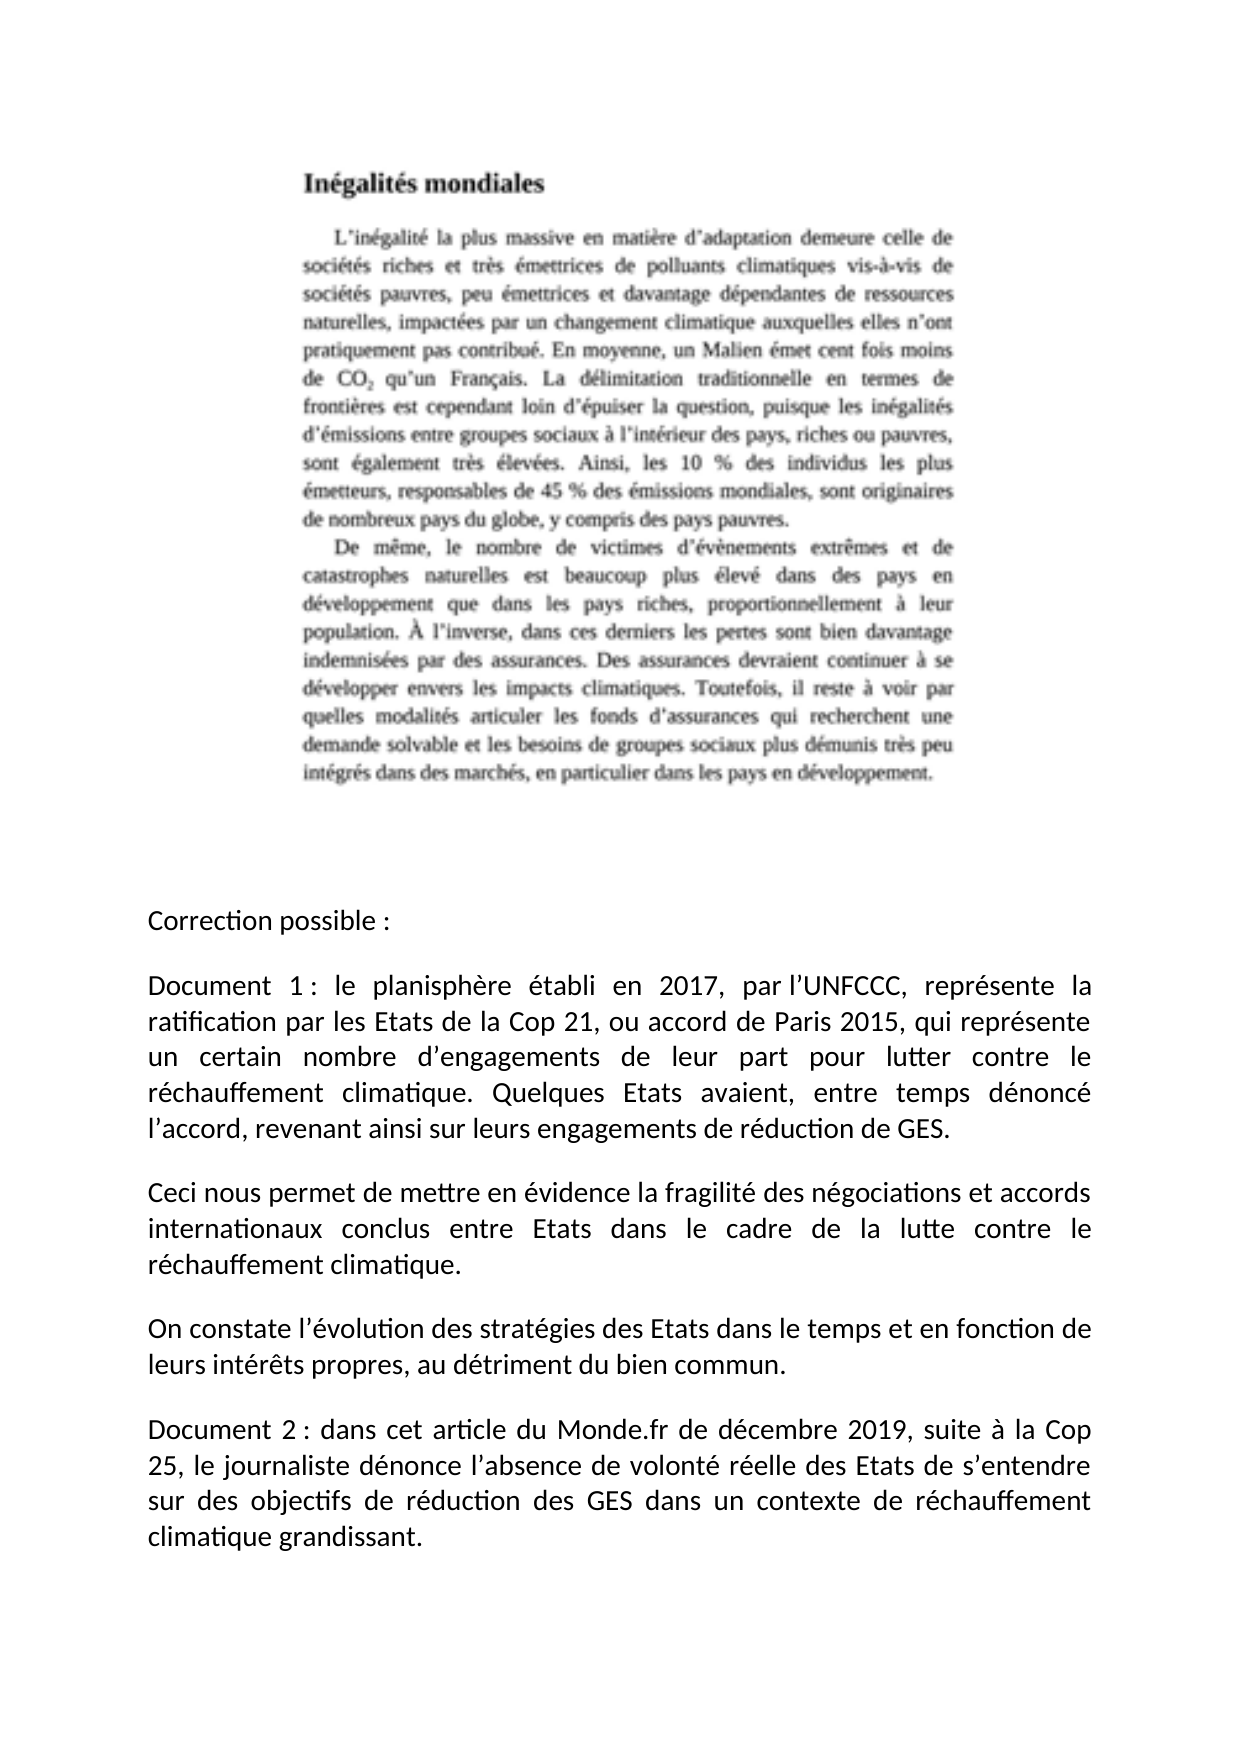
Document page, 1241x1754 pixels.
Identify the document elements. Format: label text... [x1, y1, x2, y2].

text On constate l’évolution des stratégies des Etats dans le temps et en fonction de leurs intérêts propres, au détriment du bien commun. [148, 1311, 1093, 1382]
text Ceci nous permet de mettre en évidence la fragilité des négociations et accords internationaux conclus entre Etats dans le cadre de la lutte contre le réchauffement climatique. [148, 1174, 1093, 1281]
picture [241, 147, 999, 809]
text Document 1 : le planisphère établi en 2017, par l’UNFCCC, représente la ratification par les Etats de la Cop 21, ou accord de Paris 2015, qui représente un certain nombre d’engagements de leur part pour lutter contre le réchauffement climatique. Quelques Etats avaient, entre temps dénoncé l’accord, revenant ainsi sur leurs engagements de réduction de GES. [148, 967, 1093, 1145]
text Document 2 : dans cet article du Monde.fr de décembre 2019, suite à la Cop 25, le journaliste dénonce l’absence de volonté réelle des Etats de s’entendre sur des objectifs de réduction des GES dans un contexte de réchauffement climatique grandissant. [148, 1411, 1093, 1553]
text Correction possible : [148, 902, 1093, 938]
